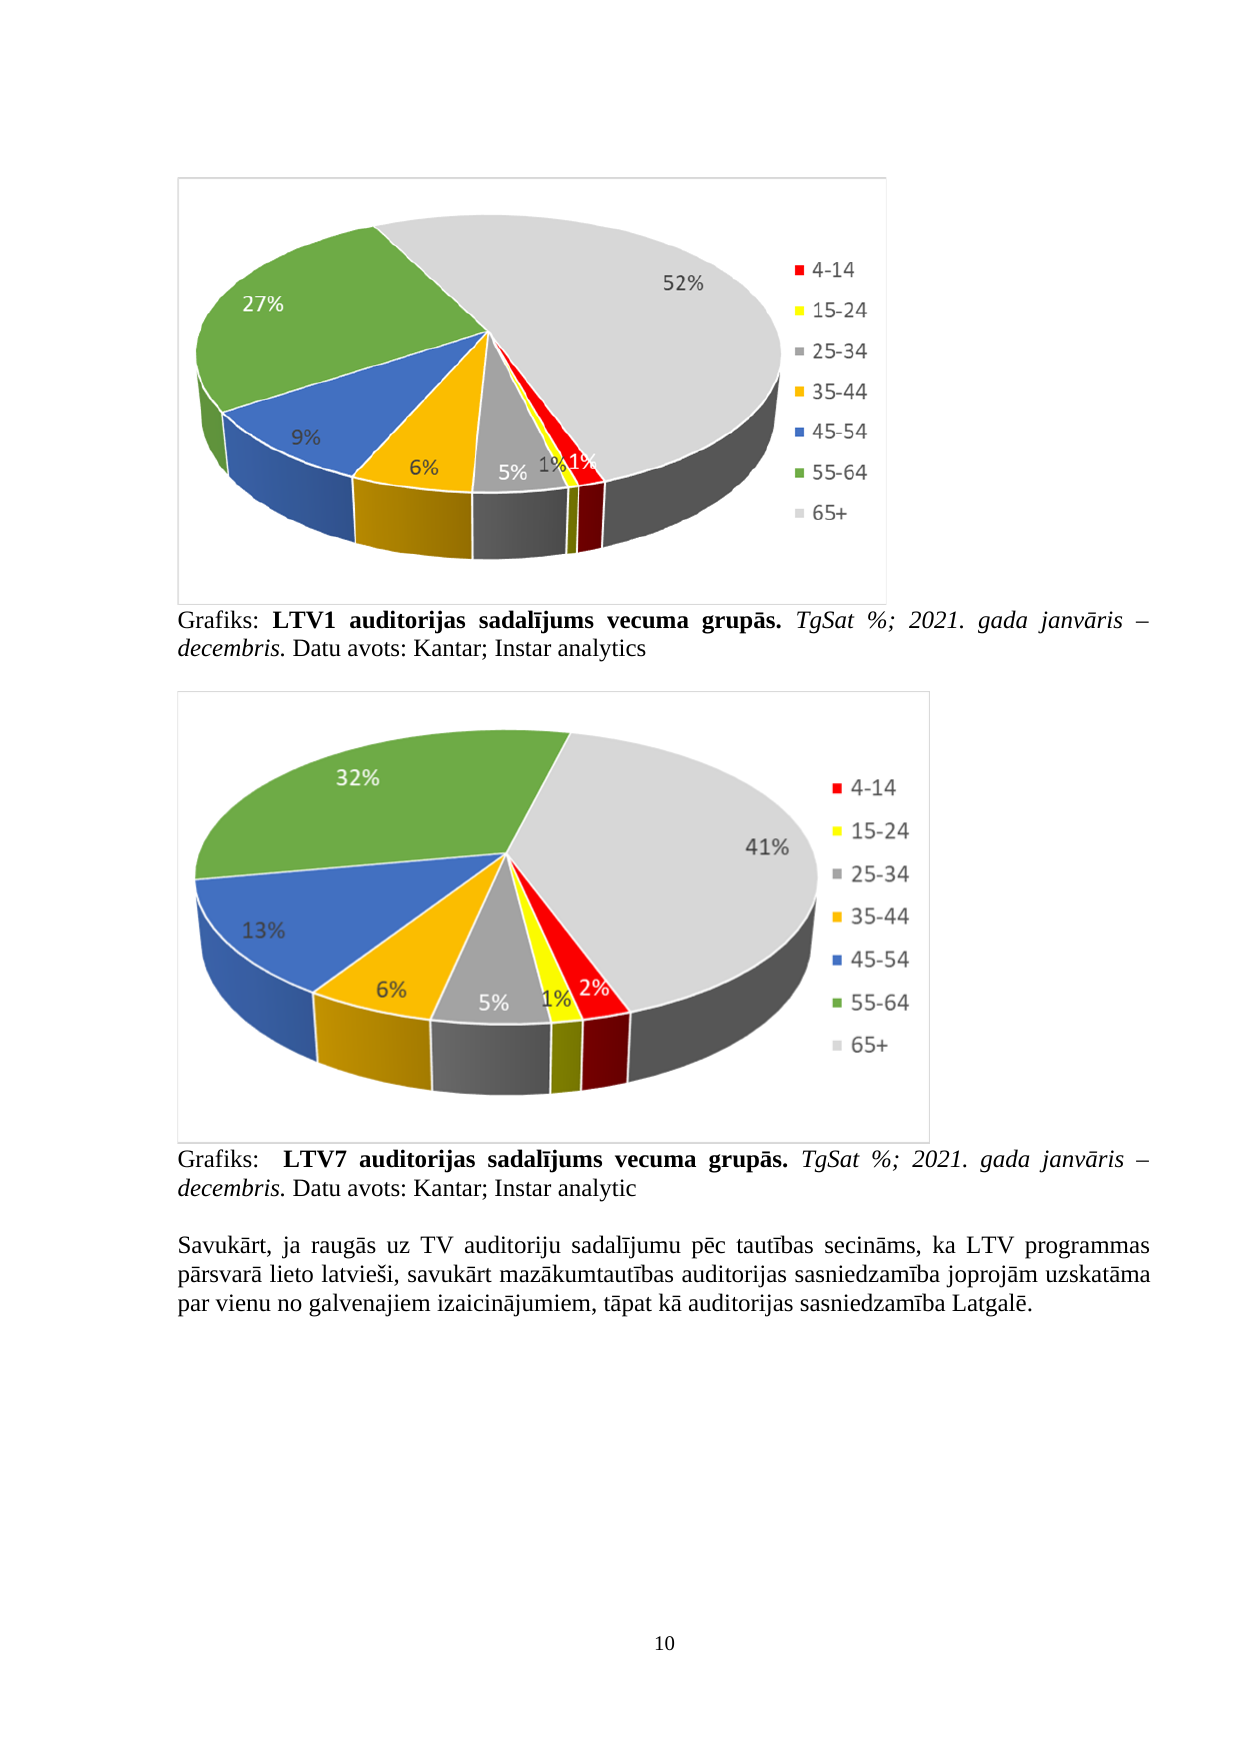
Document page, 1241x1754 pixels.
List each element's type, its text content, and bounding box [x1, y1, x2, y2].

text Grafiks: LTV1 auditorijas sadalījums vecuma grupās. TgSat %; 2021. gada janvāris – decembris. Datu avots: Kantar; Instar analytics [177, 605, 1152, 662]
picture [177, 691, 930, 1144]
text Grafiks: LTV7 auditorijas sadalījums vecuma grupās. TgSat %; 2021. gada janvāris – decembris. Datu avots: Kantar; Instar analytic [177, 1144, 1152, 1201]
text Savukārt, ja raugās uz TV auditoriju sadalījumu pēc tautības secināms, ka LTV programmas pārsvarā lieto latvieši, savukārt mazākumtautības auditorijas sasniedzamība joprojām uzskatāma par vienu no galvenajiem izaicinājumiem, tāpat kā auditorijas sasniedzamība Latgalē. [177, 1230, 1152, 1316]
picture [177, 177, 887, 605]
